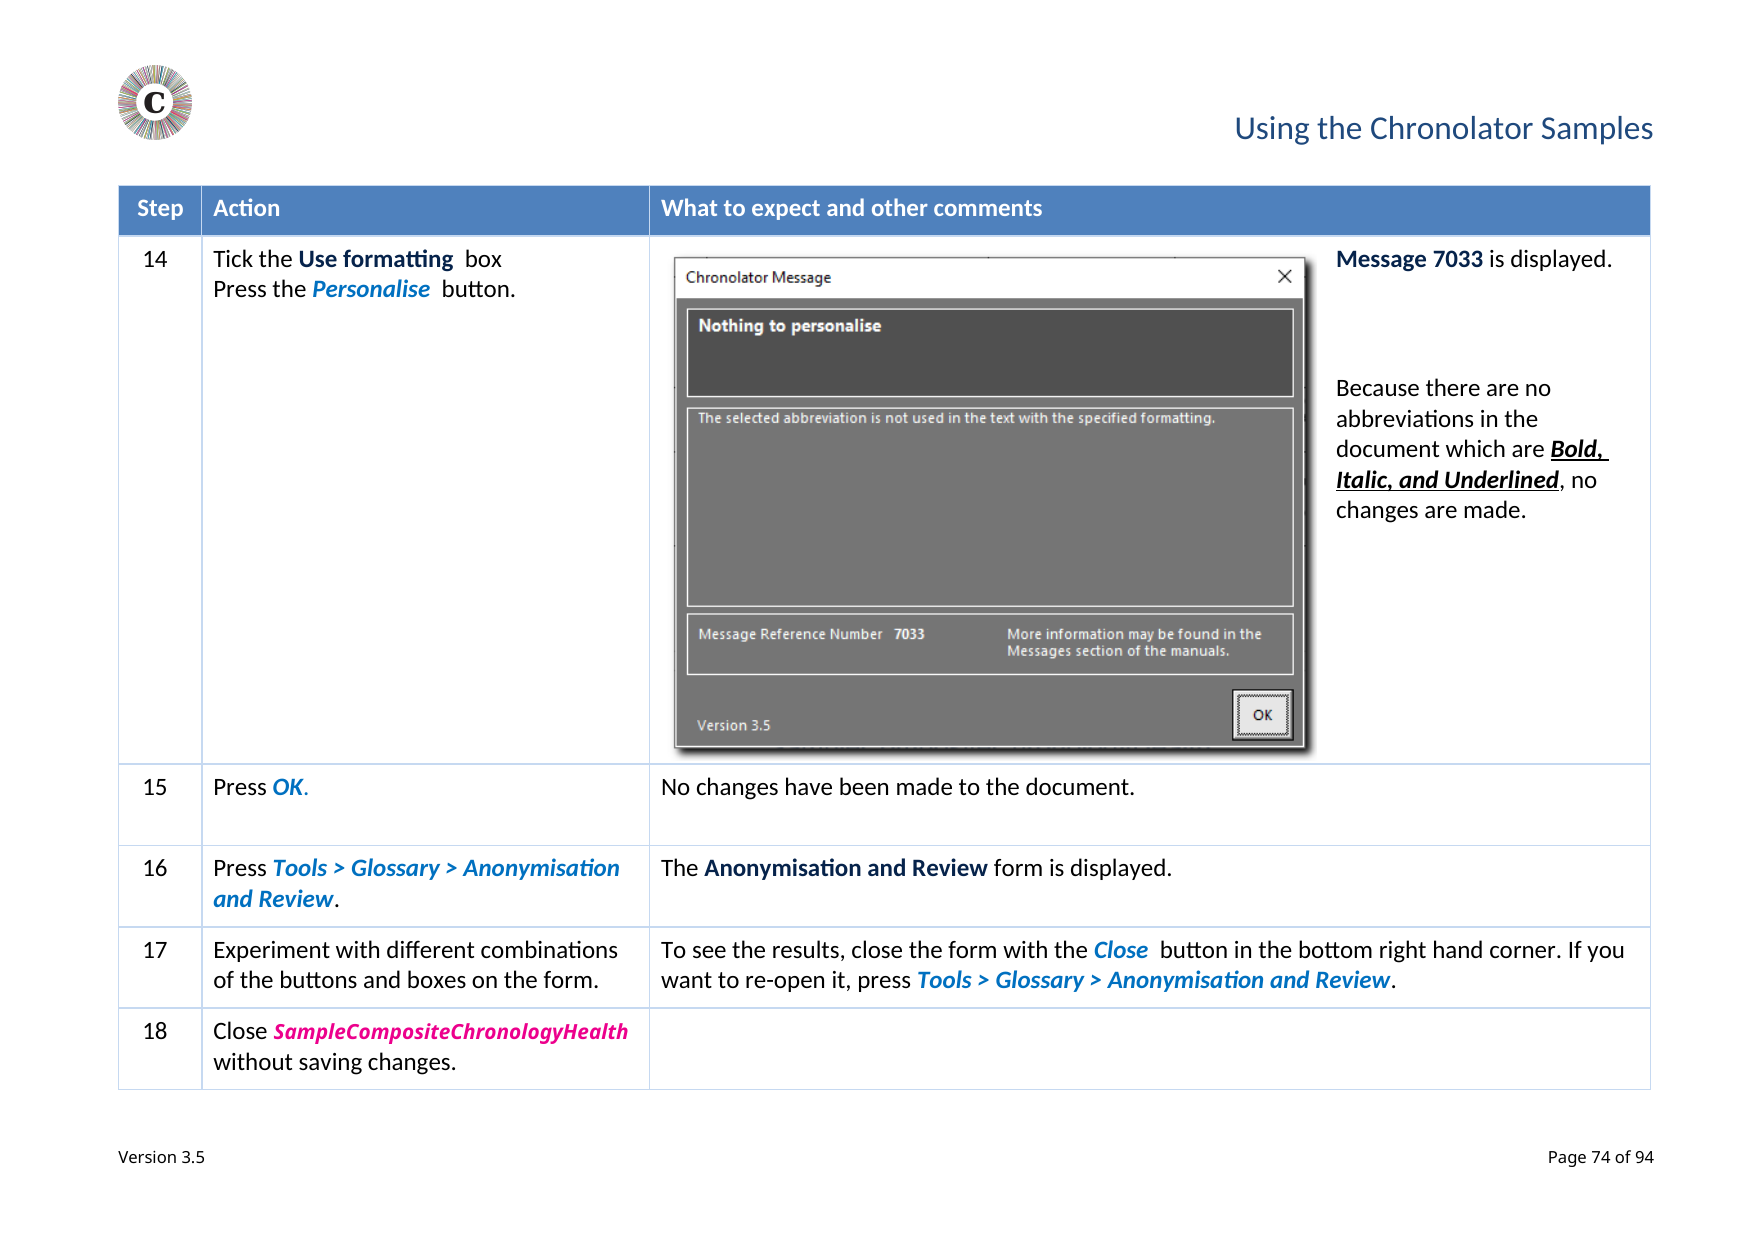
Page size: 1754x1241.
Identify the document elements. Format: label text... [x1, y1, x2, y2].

table_header Action [202, 186, 649, 235]
table_header Step [119, 186, 201, 235]
table_cell [119, 765, 201, 844]
table_cell Close SampleCompositeChronologyHealth without saving changes. [203, 1009, 649, 1089]
table_cell Message 7033 is displayed. Because there are no abbreviations in the document which are Bold, Italic, and Underlined, no changes are made. [650, 237, 1650, 763]
table_cell [650, 1009, 1650, 1089]
table_cell Experiment with different combinations of the buttons and boxes on the form. [203, 928, 649, 1007]
table_cell [119, 237, 201, 763]
table_cell [119, 1009, 201, 1089]
table_cell [119, 846, 201, 926]
table_cell The Anonymisation and Review form is displayed. [650, 846, 1650, 926]
picture [660, 243, 1317, 759]
table_cell To see the results, close the form with the Close button in the bottom right hand corner. If you want to re-open it, press Tools > Glossary > Anonymisation and Review. [650, 928, 1650, 1007]
table_cell Press OK. [203, 765, 649, 844]
table_cell Press Tools > Glossary > Anonymisation and Review. [203, 846, 649, 926]
picture [118, 65, 192, 140]
table_cell No changes have been made to the document. [650, 765, 1650, 844]
table_header What to expect and other comments [650, 186, 1650, 235]
table_cell Tick the Use formatting box Press the Personalise button. [203, 237, 649, 763]
table_cell [119, 928, 201, 1007]
